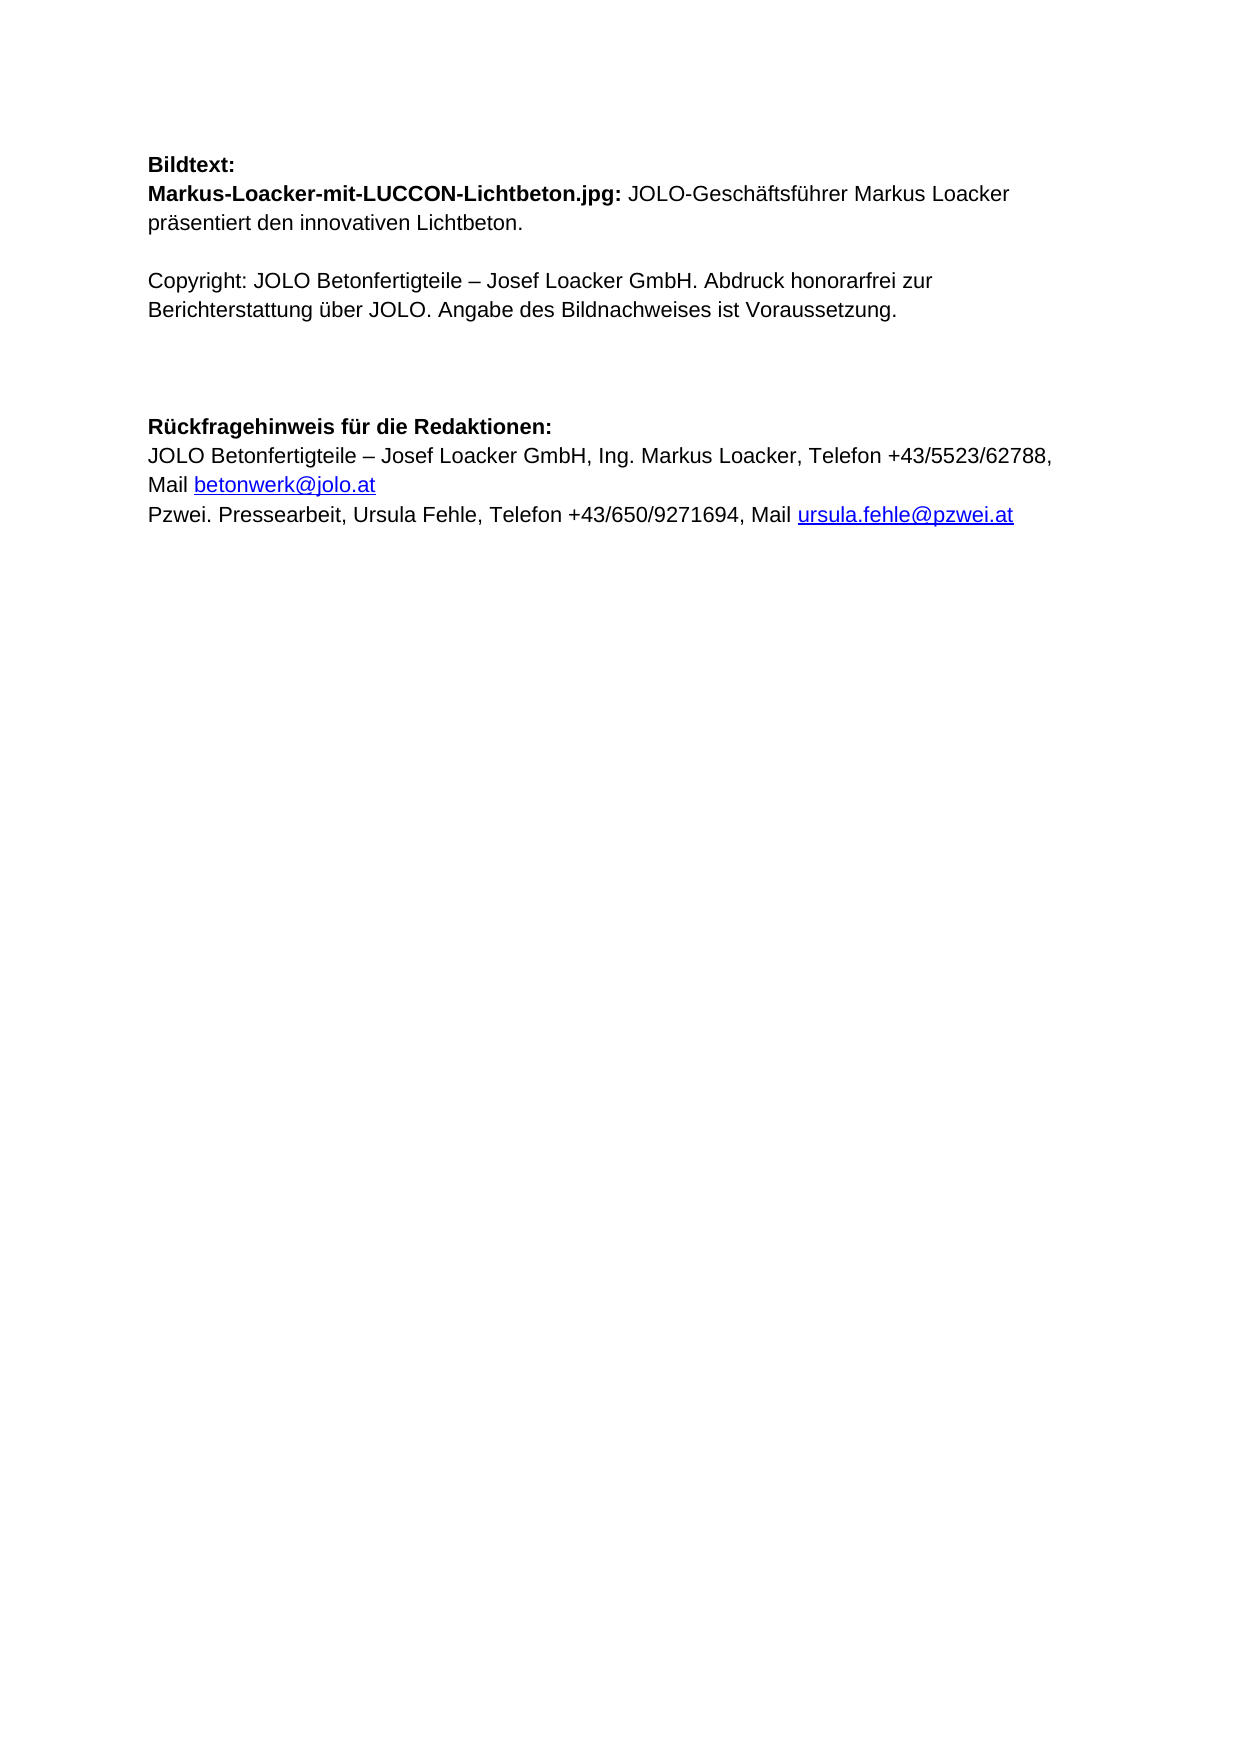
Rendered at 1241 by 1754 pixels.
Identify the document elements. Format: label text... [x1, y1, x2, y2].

text Copyright: JOLO Betonfertigteile – Josef Loacker GmbH. Abdruck honorarfrei zur Berichterstattung über JOLO. Angabe des Bildnachweises ist Voraussetzung. [148, 264, 1093, 323]
text JOLO Betonfertigteile – Josef Loacker GmbH, Ing. Markus Loacker, Telefon +43/5523/62788, Mail betonwerk@jolo.at [148, 439, 1093, 498]
text Pzwei. Pressearbeit, Ursula Fehle, Telefon +43/650/9271694, Mail ursula.fehle@pzwei.at [148, 498, 1093, 527]
text Rückfragehinweis für die Redaktionen: [148, 410, 1093, 439]
text Markus-Loacker-mit-LUCCON-Lichtbeton.jpg: JOLO-Geschäftsführer Markus Loacker präsentiert den innovativen Lichtbeton. [148, 177, 1093, 235]
text Bildtext: [148, 148, 1093, 177]
